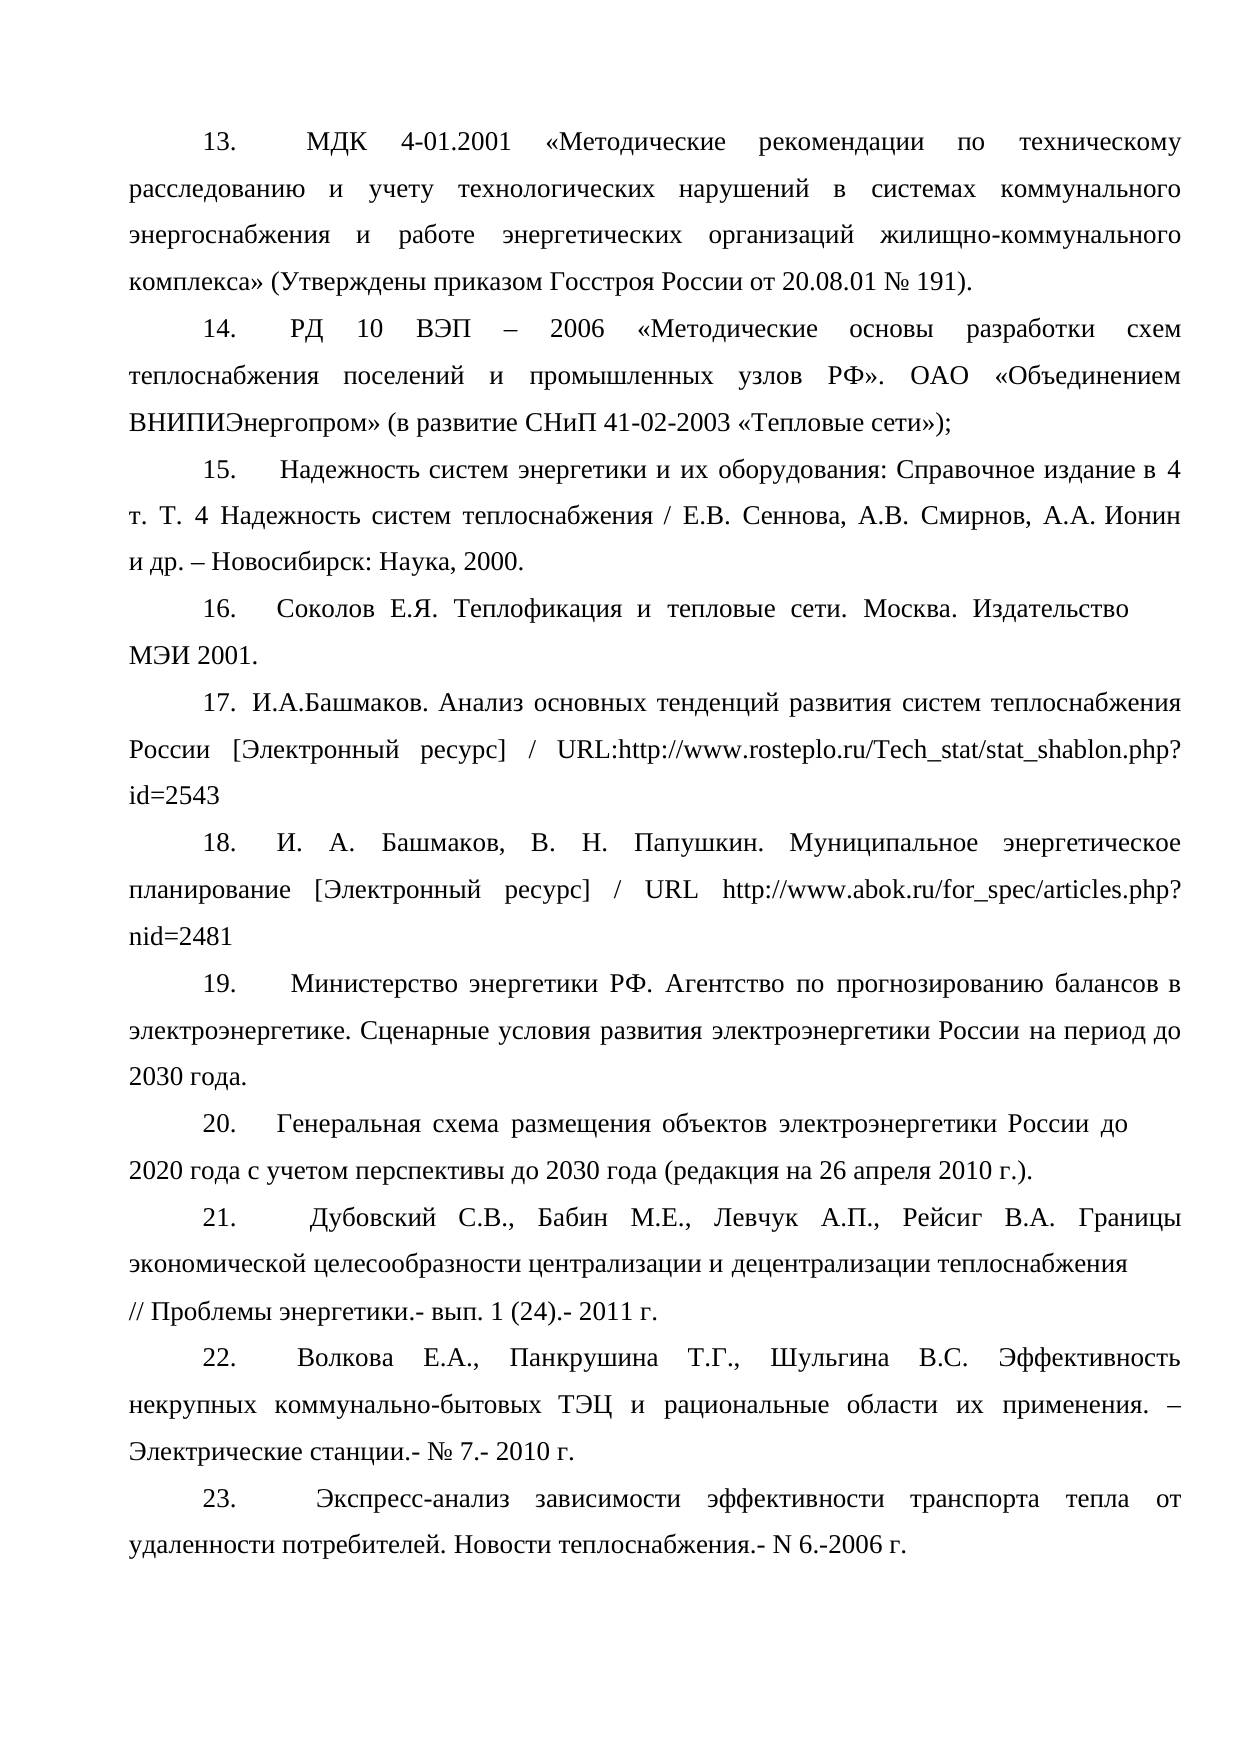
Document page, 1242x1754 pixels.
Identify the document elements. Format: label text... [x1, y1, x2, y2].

text 15. Надежность систем энергетики и их оборудования: Справочное издание в 4 т. Т. 4 Надежность систем теплоснабжения / Е.В. Сеннова, А.В. Смирнов, А.А. Ионин и др. – Новосибирск: Наука, 2000. [129, 453, 1181, 577]
text 13. МДК 4-01.2001 «Методические рекомендации по техническому расследованию и учету технологических нарушений в системах коммунального энергоснабжения и работе энергетических организаций жилищно-коммунального комплекса» (Утверждены приказом Госстроя России от 20.08.01 № 191). [129, 125, 1181, 296]
text // Проблемы энергетики.- вып. 1 (24).- 2011 г. [129, 1295, 1181, 1326]
text 14. РД 10 ВЭП – 2006 «Методические основы разработки схем теплоснабжения поселений и промышленных узлов РФ». ОАО «Объединением ВНИПИЭнергопром» (в развитие СНиП 41-02-2003 «Тепловые сети»); [129, 312, 1181, 437]
text 19. Министерство энергетики РФ. Агентство по прогнозированию балансов в электроэнергетике. Сценарные условия развития электроэнергетики России на период до 2030 года. [129, 967, 1181, 1092]
text 23. Экспресс-анализ зависимости эффективности транспорта тепла от удаленности потребителей. Новости теплоснабжения.- N 6.-2006 г. [129, 1482, 1181, 1559]
text 20. Генеральная схема размещения объектов электроэнергетики России до [202, 1108, 1181, 1139]
text 21. Дубовский С.В., Бабин М.Е., Левчук А.П., Рейсиг В.А. Границы экономической целесообразности централизации и децентрализации теплоснабжения [129, 1201, 1181, 1279]
text 17. И.А.Башмаков. Анализ основных тенденций развития систем теплоснабжения России [Электронный ресурс] / URL:http://www.rosteplo.ru/Tech_stat/stat_shablon.php?id=2543 [129, 686, 1181, 811]
text 2020 года с учетом перспективы до 2030 года (редакция на 26 апреля 2010 г.). [129, 1154, 1181, 1185]
text 18. И. А. Башмаков, В. Н. Папушкин. Муниципальное энергетическое планирование [Электронный ресурс] / URL http://www.abok.ru/for_spec/articles.php?nid=2481 [129, 826, 1181, 951]
text 22. Волкова Е.А., Панкрушина Т.Г., Шульгина В.С. Эффективность некрупных коммунально-бытовых ТЭЦ и рациональные области их применения. – Электрические станции.- № 7.- 2010 г. [129, 1341, 1181, 1466]
text 16. Соколов Е.Я. Теплофикация и тепловые сети. Москва. Издательство [202, 593, 1181, 624]
text МЭИ 2001. [129, 639, 1181, 671]
